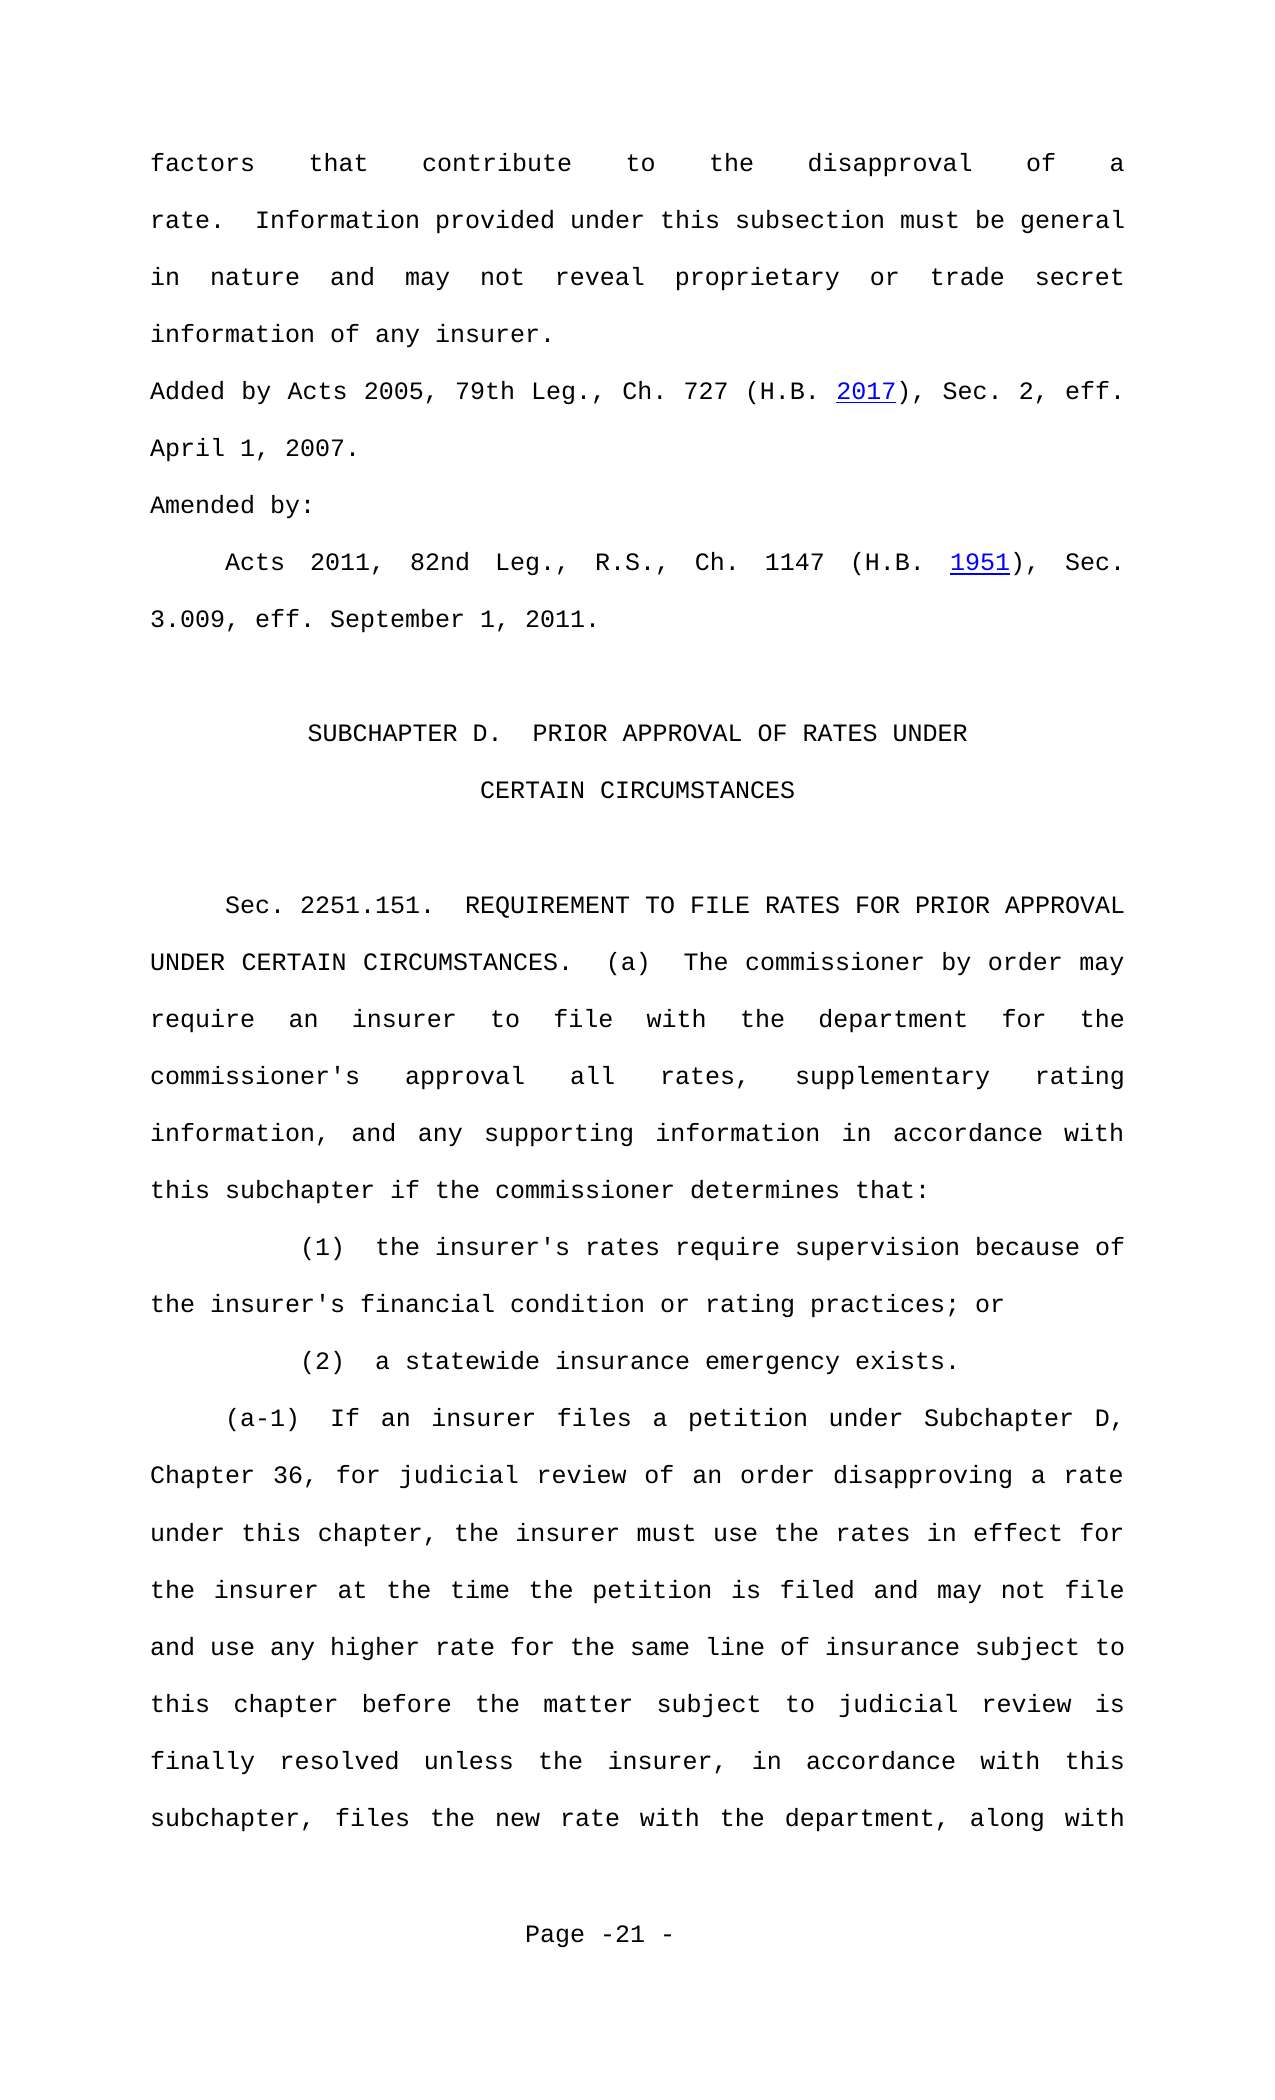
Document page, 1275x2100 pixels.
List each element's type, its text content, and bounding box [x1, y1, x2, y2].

text Sec. 2251.151. REQUIREMENT TO FILE RATES FOR PRIOR APPROVAL UNDER CERTAIN CIRCUMSTANCES. (a) The commissioner by order may require an insurer to file with the department for the commissioner's approval all rates, supplementary rating information, and any supporting information in accordance with this subchapter if the commissioner determines that: [150, 892, 1125, 1206]
text SUBCHAPTER D. PRIOR APPROVAL OF RATES UNDER [150, 721, 1125, 749]
text CERTAIN CIRCUMSTANCES [150, 778, 1125, 806]
text Added by Acts 2005, 79th Leg., Ch. 727 (H.B. 2017), Sec. 2, eff. April 1, 2007. [150, 378, 1125, 464]
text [150, 150, 1125, 350]
text (1) the insurer's rates require supervision because of the insurer's financial condition or rating practices; or [150, 1234, 1125, 1320]
text (2) a statewide insurance emergency exists. [150, 1349, 1125, 1377]
text Amended by: [150, 492, 1125, 521]
text Acts 2011, 82nd Leg., R.S., Ch. 1147 (H.B. 1951), Sec. 3.009, eff. September 1, 2011. [150, 549, 1125, 635]
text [150, 1406, 1125, 1834]
